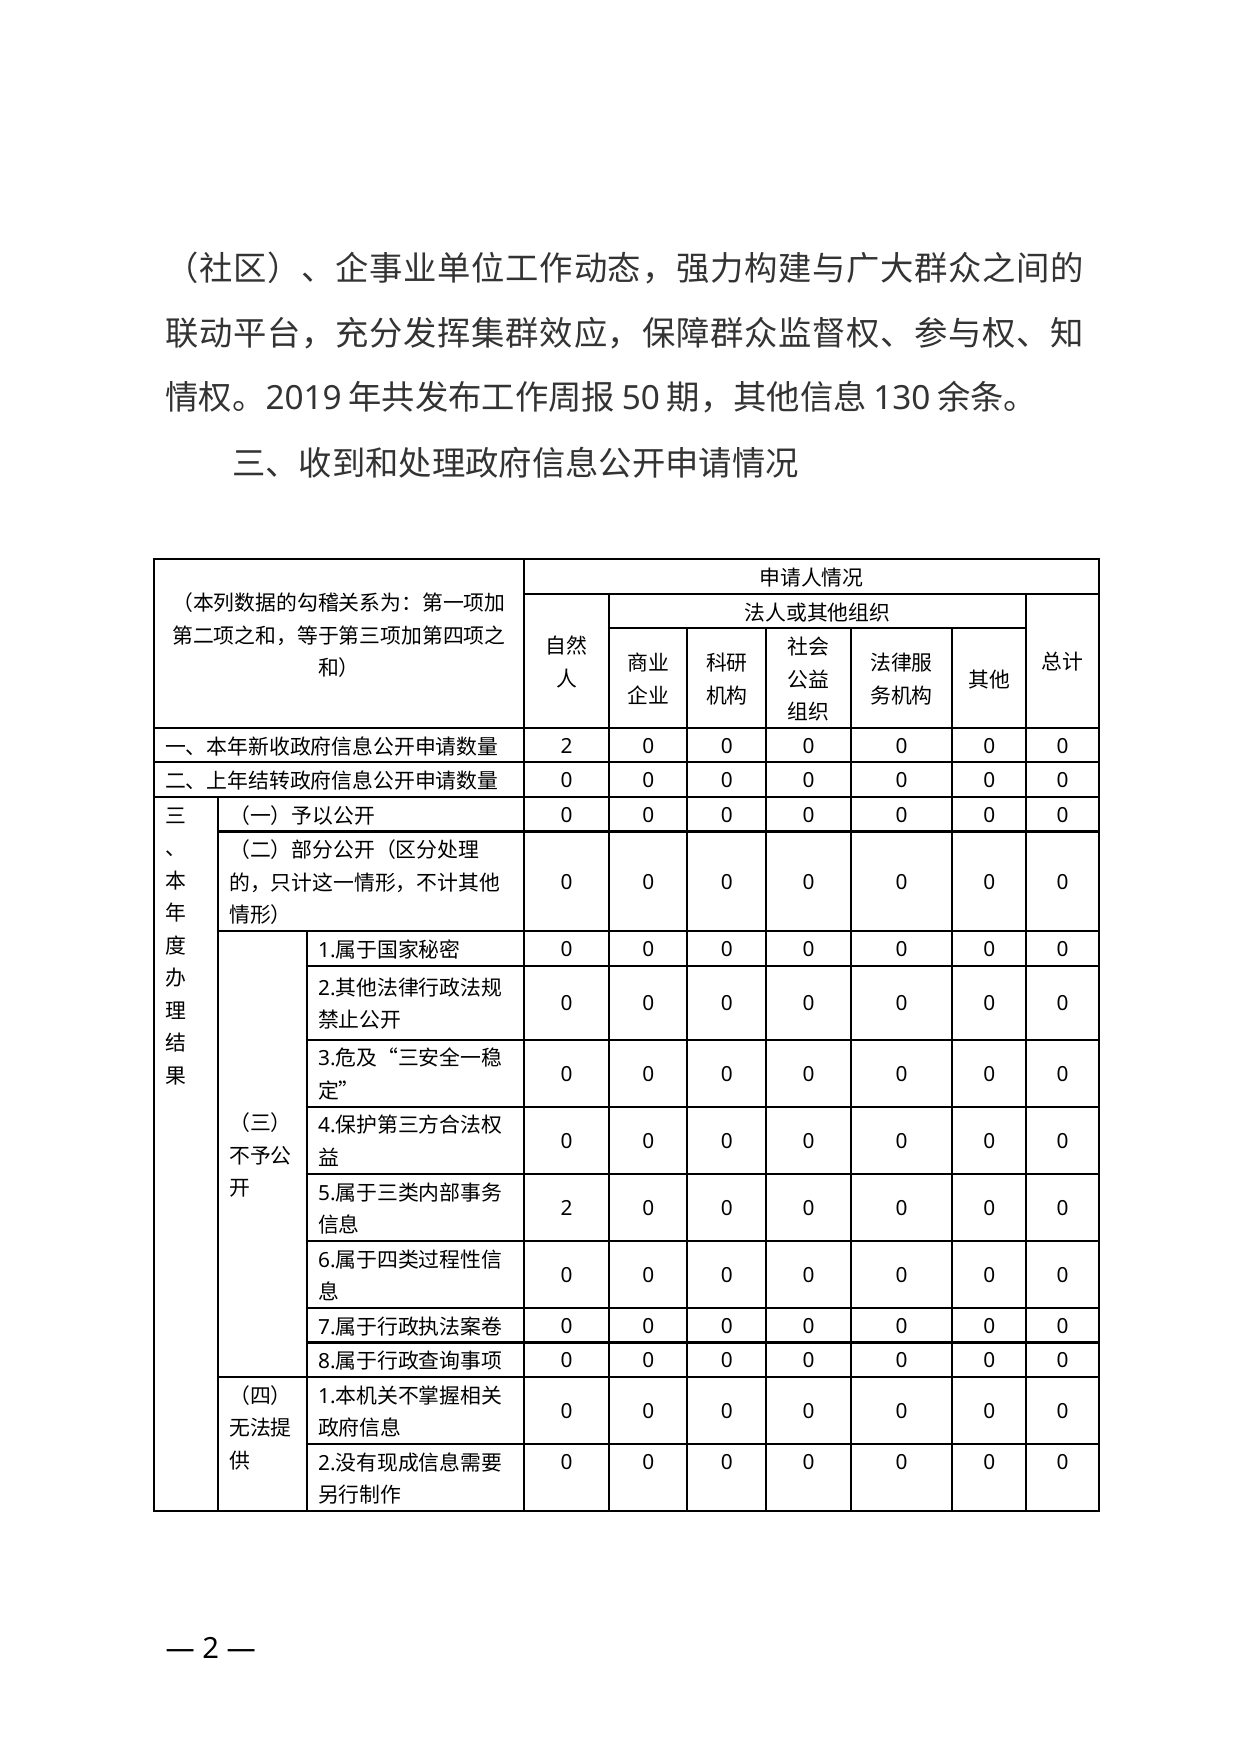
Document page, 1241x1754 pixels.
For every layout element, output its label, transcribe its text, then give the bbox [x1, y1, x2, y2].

table_cell 总计 [1027, 595, 1098, 727]
table_cell 0 [852, 1378, 951, 1443]
table_cell 0 [525, 1378, 608, 1443]
table_cell （二）部分公开（区分处理的，只计这一情形，不计其他情形） [219, 833, 523, 930]
table_cell 0 [852, 833, 951, 930]
table_cell 0 [767, 1041, 850, 1106]
table_cell 0 [767, 763, 850, 796]
table_cell 0 [953, 1445, 1025, 1510]
table_cell 0 [953, 798, 1025, 830]
table_cell 0 [610, 1041, 686, 1106]
table_cell （一）予以公开 [219, 798, 523, 830]
table_cell 0 [767, 967, 850, 1038]
table_cell 0 [953, 1344, 1025, 1376]
table_cell 0 [525, 833, 608, 930]
table_cell 二、上年结转政府信息公开申请数量 [155, 763, 523, 796]
table_cell （四）无法提供 [219, 1378, 306, 1510]
table_cell 其他 [953, 629, 1025, 727]
table_cell 0 [1027, 1242, 1098, 1307]
table_cell 科研机构 [688, 629, 765, 727]
table_cell 0 [1027, 729, 1098, 761]
table_cell 0 [610, 1378, 686, 1443]
table_header 申请人情况 [525, 560, 1098, 592]
table_cell 0 [767, 833, 850, 930]
table_cell 0 [953, 1175, 1025, 1240]
table_cell 0 [852, 1309, 951, 1341]
table_cell 0 [953, 729, 1025, 761]
table_cell 自然人 [525, 595, 608, 727]
table_cell 0 [610, 1445, 686, 1510]
table_cell 0 [953, 1108, 1025, 1173]
table_cell 0 [852, 1242, 951, 1307]
table_cell 0 [767, 1309, 850, 1341]
table_cell 0 [688, 1378, 765, 1443]
table_cell 0 [1027, 1309, 1098, 1341]
table_cell 0 [610, 1344, 686, 1376]
table_cell 0 [525, 1041, 608, 1106]
table_cell 0 [852, 1344, 951, 1376]
table_cell 0 [610, 932, 686, 964]
table_cell 0 [767, 729, 850, 761]
table_cell 0 [688, 967, 765, 1038]
table_cell 0 [852, 1108, 951, 1173]
table_cell 0 [953, 1242, 1025, 1307]
table_cell 7.属于行政执法案卷 [308, 1309, 523, 1341]
table_cell 0 [767, 1445, 850, 1510]
table_cell 0 [688, 763, 765, 796]
table_cell 0 [610, 763, 686, 796]
table_cell 0 [953, 932, 1025, 964]
table_cell 0 [525, 1108, 608, 1173]
table_cell 0 [953, 833, 1025, 930]
table_cell 0 [767, 1108, 850, 1173]
table_cell 0 [525, 1309, 608, 1341]
table_cell 0 [610, 1175, 686, 1240]
table_cell 2 [525, 1175, 608, 1240]
table_cell 4.保护第三方合法权益 [308, 1108, 523, 1173]
table_cell 0 [688, 1041, 765, 1106]
table_cell 0 [767, 1175, 850, 1240]
table_cell 2 [525, 729, 608, 761]
table_cell 0 [610, 1309, 686, 1341]
table_cell 0 [1027, 967, 1098, 1038]
table_cell 0 [953, 967, 1025, 1038]
table_cell 0 [610, 1108, 686, 1173]
table_cell 0 [1027, 763, 1098, 796]
table_cell 0 [852, 729, 951, 761]
table_cell 社会公益组织 [767, 629, 850, 727]
table_cell 0 [525, 1242, 608, 1307]
table_cell 0 [610, 833, 686, 930]
table_cell 0 [1027, 1344, 1098, 1376]
table_cell 5.属于三类内部事务信息 [308, 1175, 523, 1240]
table_cell 0 [852, 798, 951, 830]
table_cell 3.危及“三安全一稳定” [308, 1041, 523, 1106]
table_cell 0 [688, 1309, 765, 1341]
table_cell 1.本机关不掌握相关政府信息 [308, 1378, 523, 1443]
table_cell 0 [953, 1378, 1025, 1443]
table_cell 0 [525, 967, 608, 1038]
table_cell 0 [525, 932, 608, 964]
table_cell 三、本年度办理结果 [155, 798, 217, 1510]
table_cell 0 [688, 1344, 765, 1376]
table_cell 0 [1027, 798, 1098, 830]
table_cell 0 [852, 1445, 951, 1510]
table_cell 0 [852, 967, 951, 1038]
table_cell 0 [852, 932, 951, 964]
table_cell 0 [852, 763, 951, 796]
table_cell 0 [688, 1108, 765, 1173]
table_cell 0 [610, 798, 686, 830]
table_cell 0 [1027, 1445, 1098, 1510]
table_cell 0 [1027, 1108, 1098, 1173]
table_cell 0 [610, 729, 686, 761]
table_cell 0 [688, 798, 765, 830]
table_cell 0 [852, 1175, 951, 1240]
table_cell 0 [1027, 1041, 1098, 1106]
table_cell 8.属于行政查询事项 [308, 1344, 523, 1376]
table_cell 0 [953, 1041, 1025, 1106]
table_cell 0 [767, 1378, 850, 1443]
table_cell 法律服务机构 [852, 629, 951, 727]
table_cell 0 [688, 1242, 765, 1307]
table_cell 0 [852, 1041, 951, 1106]
table_cell 2.没有现成信息需要另行制作 [308, 1445, 523, 1510]
table_cell 0 [1027, 932, 1098, 964]
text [165, 233, 1087, 428]
table_cell 0 [525, 798, 608, 830]
table_cell 0 [688, 1175, 765, 1240]
table_cell （三）不予公开 [219, 932, 306, 1376]
table_cell 6.属于四类过程性信息 [308, 1242, 523, 1307]
table_cell 0 [767, 932, 850, 964]
table_cell 一、本年新收政府信息公开申请数量 [155, 729, 523, 761]
text 三、收到和处理政府信息公开申请情况 [165, 428, 1087, 493]
table_cell 0 [688, 1445, 765, 1510]
table_cell 0 [610, 967, 686, 1038]
table_cell 0 [953, 1309, 1025, 1341]
table_cell 0 [525, 763, 608, 796]
table_cell 法人或其他组织 [610, 595, 1025, 627]
table_cell 0 [525, 1445, 608, 1510]
table_cell 0 [688, 932, 765, 964]
table_cell 商业企业 [610, 629, 686, 727]
table_cell 0 [688, 729, 765, 761]
table_cell 2.其他法律行政法规禁止公开 [308, 967, 523, 1038]
table_header （本列数据的勾稽关系为：第一项加第二项之和，等于第三项加第四项之和） [155, 560, 523, 727]
table_cell 0 [767, 1344, 850, 1376]
table_cell 0 [610, 1242, 686, 1307]
table_cell 0 [1027, 1175, 1098, 1240]
table_cell 1.属于国家秘密 [308, 932, 523, 964]
table_cell 0 [767, 798, 850, 830]
table_cell 0 [525, 1344, 608, 1376]
table_cell 0 [688, 833, 765, 930]
table_cell 0 [953, 763, 1025, 796]
table_cell 0 [1027, 833, 1098, 930]
table_cell 0 [767, 1242, 850, 1307]
table_cell 0 [1027, 1378, 1098, 1443]
